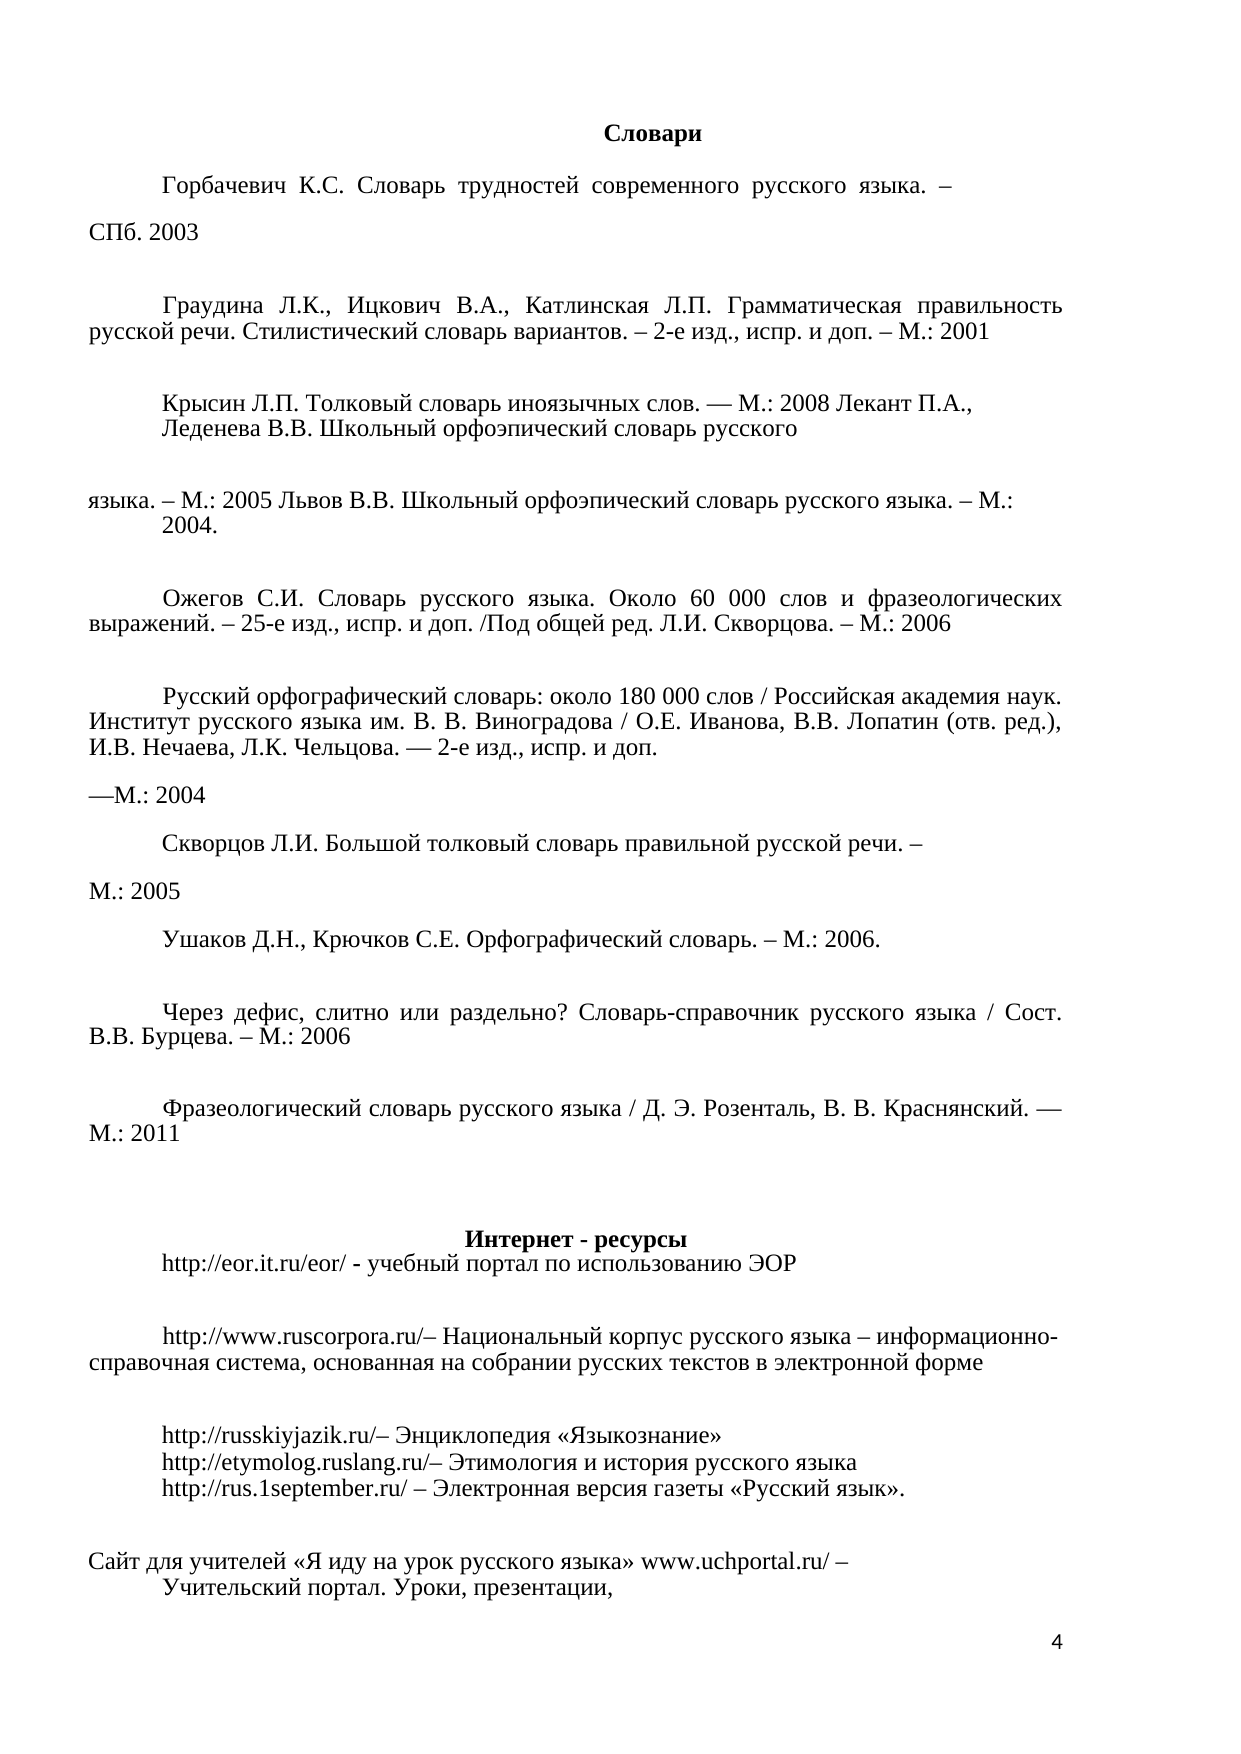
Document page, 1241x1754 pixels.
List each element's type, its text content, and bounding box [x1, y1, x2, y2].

text Словари [603, 118, 1063, 147]
text Крысин Л.П. Толковый словарь иноязычных слов. — М.: 2008 Лекант П.А., Леденева В.В. Школьный орфоэпический словарь русского [162, 392, 1063, 442]
text языка. – М.: 2005 Львов В.В. Школьный орфоэпический словарь русского языка. – М.: 2004. [88, 489, 1059, 539]
text Горбачевич К.С. Словарь трудностей современного русского языка. – [162, 172, 1063, 198]
text Ушаков Д.Н., Крючков С.Е. Орфографический словарь. – М.: 2006. [162, 926, 1063, 953]
text Фразеологический словарь русского языка / Д. Э. Розенталь, В. В. Краснянский. — М.: 2011 [89, 1097, 1063, 1147]
text Интернет - ресурсы http://eor.it.ru/eor/ - учебный портал по использованию ЭОР [162, 1227, 871, 1277]
text Скворцов Л.И. Большой толковый словарь правильной русской речи. – [162, 830, 1063, 857]
text Сайт для учителей «Я иду на урок русского языка» www.uchportal.ru/ – Учительский портал. Уроки, презентации, [88, 1549, 905, 1601]
text Русский орфографический словарь: около 180 000 слов / Российская академия наук. Институт русского языка им. В. В. Виноградова / О.Е. Иванова, В.В. Лопатин (отв. ред.), И.В. Нечаева, Л.К. Чельцова. — 2-е изд., испр. и доп. [89, 684, 1063, 761]
text Ожегов С.И. Словарь русского языка. Около 60 000 слов и фразеологических выражений. – 25-е изд., испр. и доп. /Под общей ред. Л.И. Скворцова. – М.: 2006 [89, 586, 1063, 637]
text Граудина Л.К., Ицкович В.А., Катлинская Л.П. Грамматическая правильность русской речи. Стилистический словарь вариантов. – 2-е изд., испр. и доп. – М.: 2001 [89, 293, 1063, 344]
text СПб. 2003 [89, 219, 1063, 246]
text Через дефис, слитно или раздельно? Словарь-справочник русского языка / Сост. В.В. Бурцева. – М.: 2006 [89, 1000, 1063, 1050]
text М.: 2005 [89, 878, 1063, 905]
text —М.: 2004 [89, 782, 1063, 809]
text http://russkiyjazik.ru/– Энциклопедия «Языкознание» http://etymolog.ruslang.ru/– Этимология и история русского языка http://rus.1september.ru/ – Электронная версия газеты «Русский язык». [162, 1423, 998, 1502]
text http://www.ruscorpora.ru/– Национальный корпус русского языка – информационно-справочная система, основанная на собрании русских текстов в электронной форме [89, 1324, 1059, 1375]
